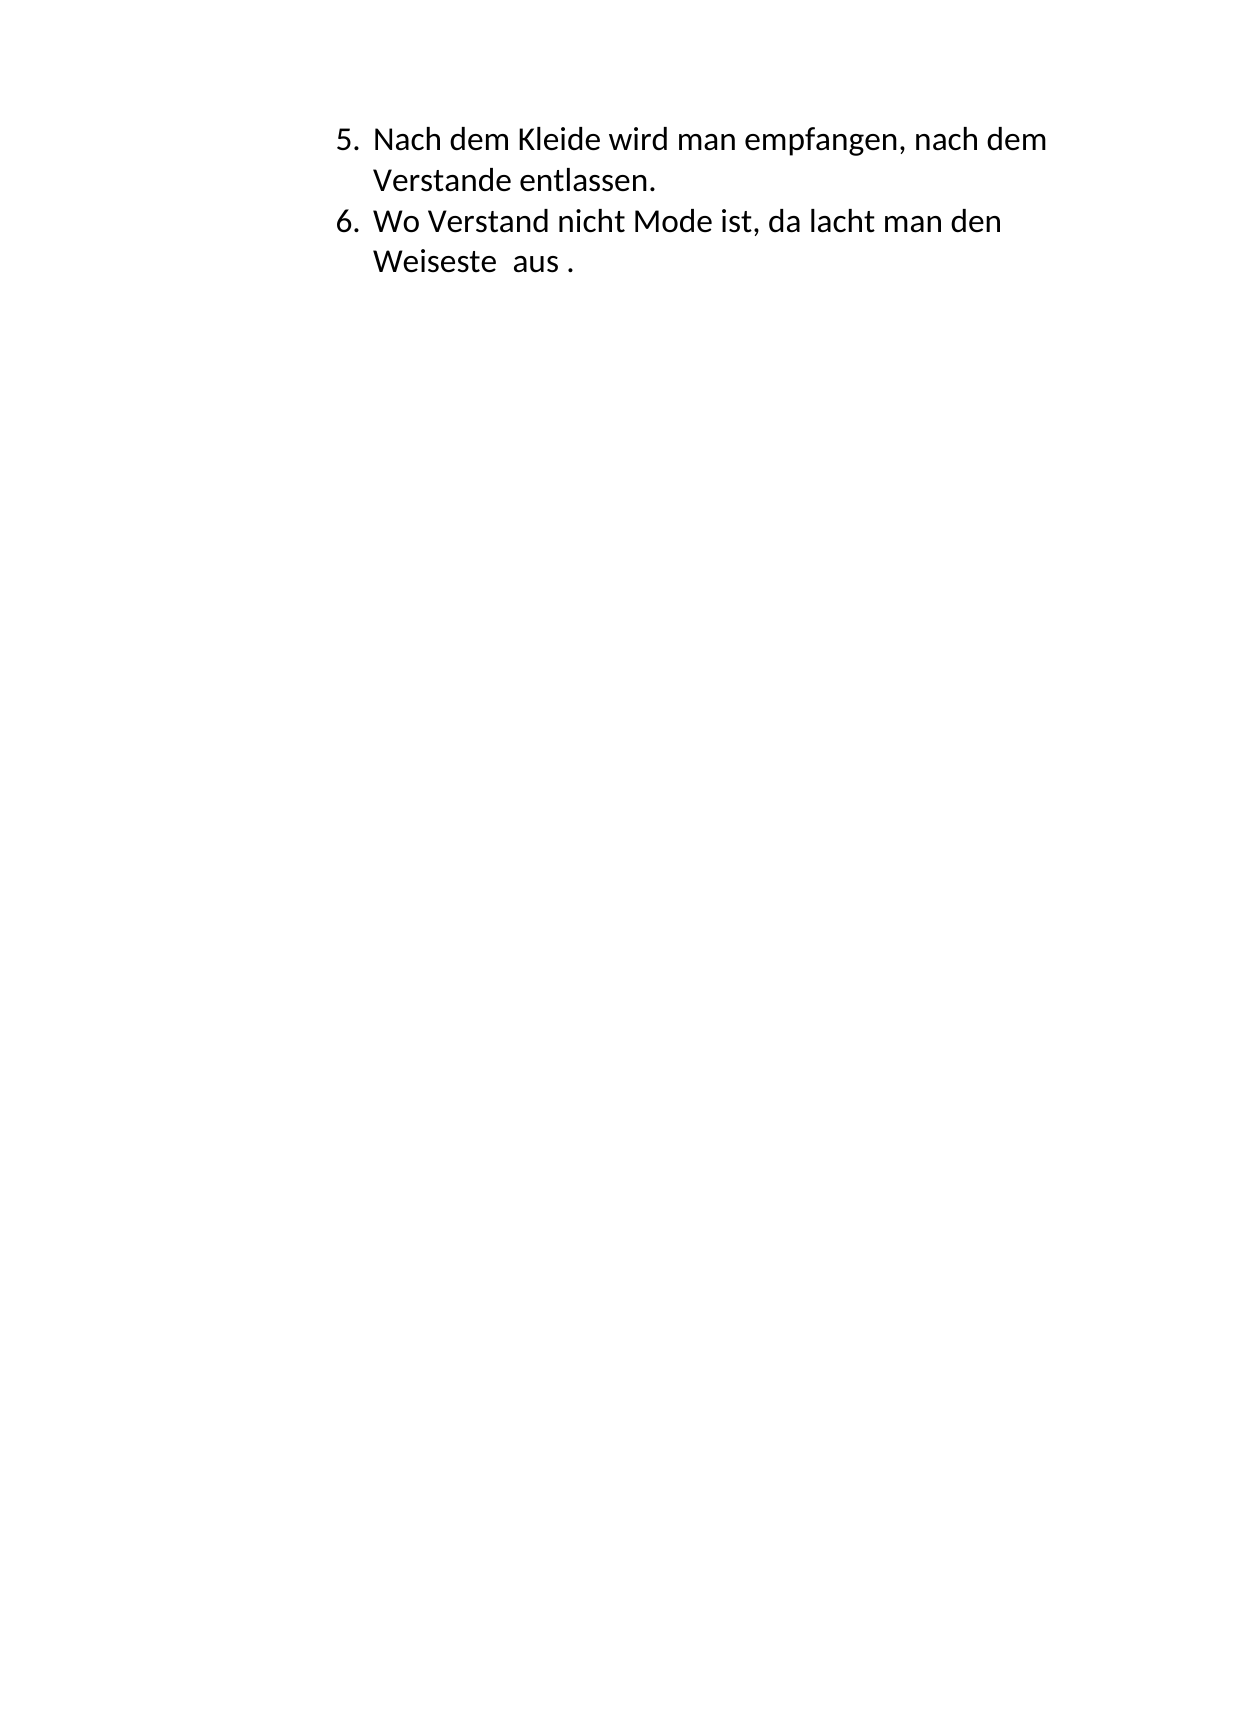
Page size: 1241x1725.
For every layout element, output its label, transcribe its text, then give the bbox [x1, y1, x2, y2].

list Nach dem Kleide wird man empfangen, nach dem Verstande entlassen. [335, 118, 1122, 199]
list Wo Verstand nicht Mode ist, da lacht man den Weiseste aus . [335, 199, 1122, 281]
